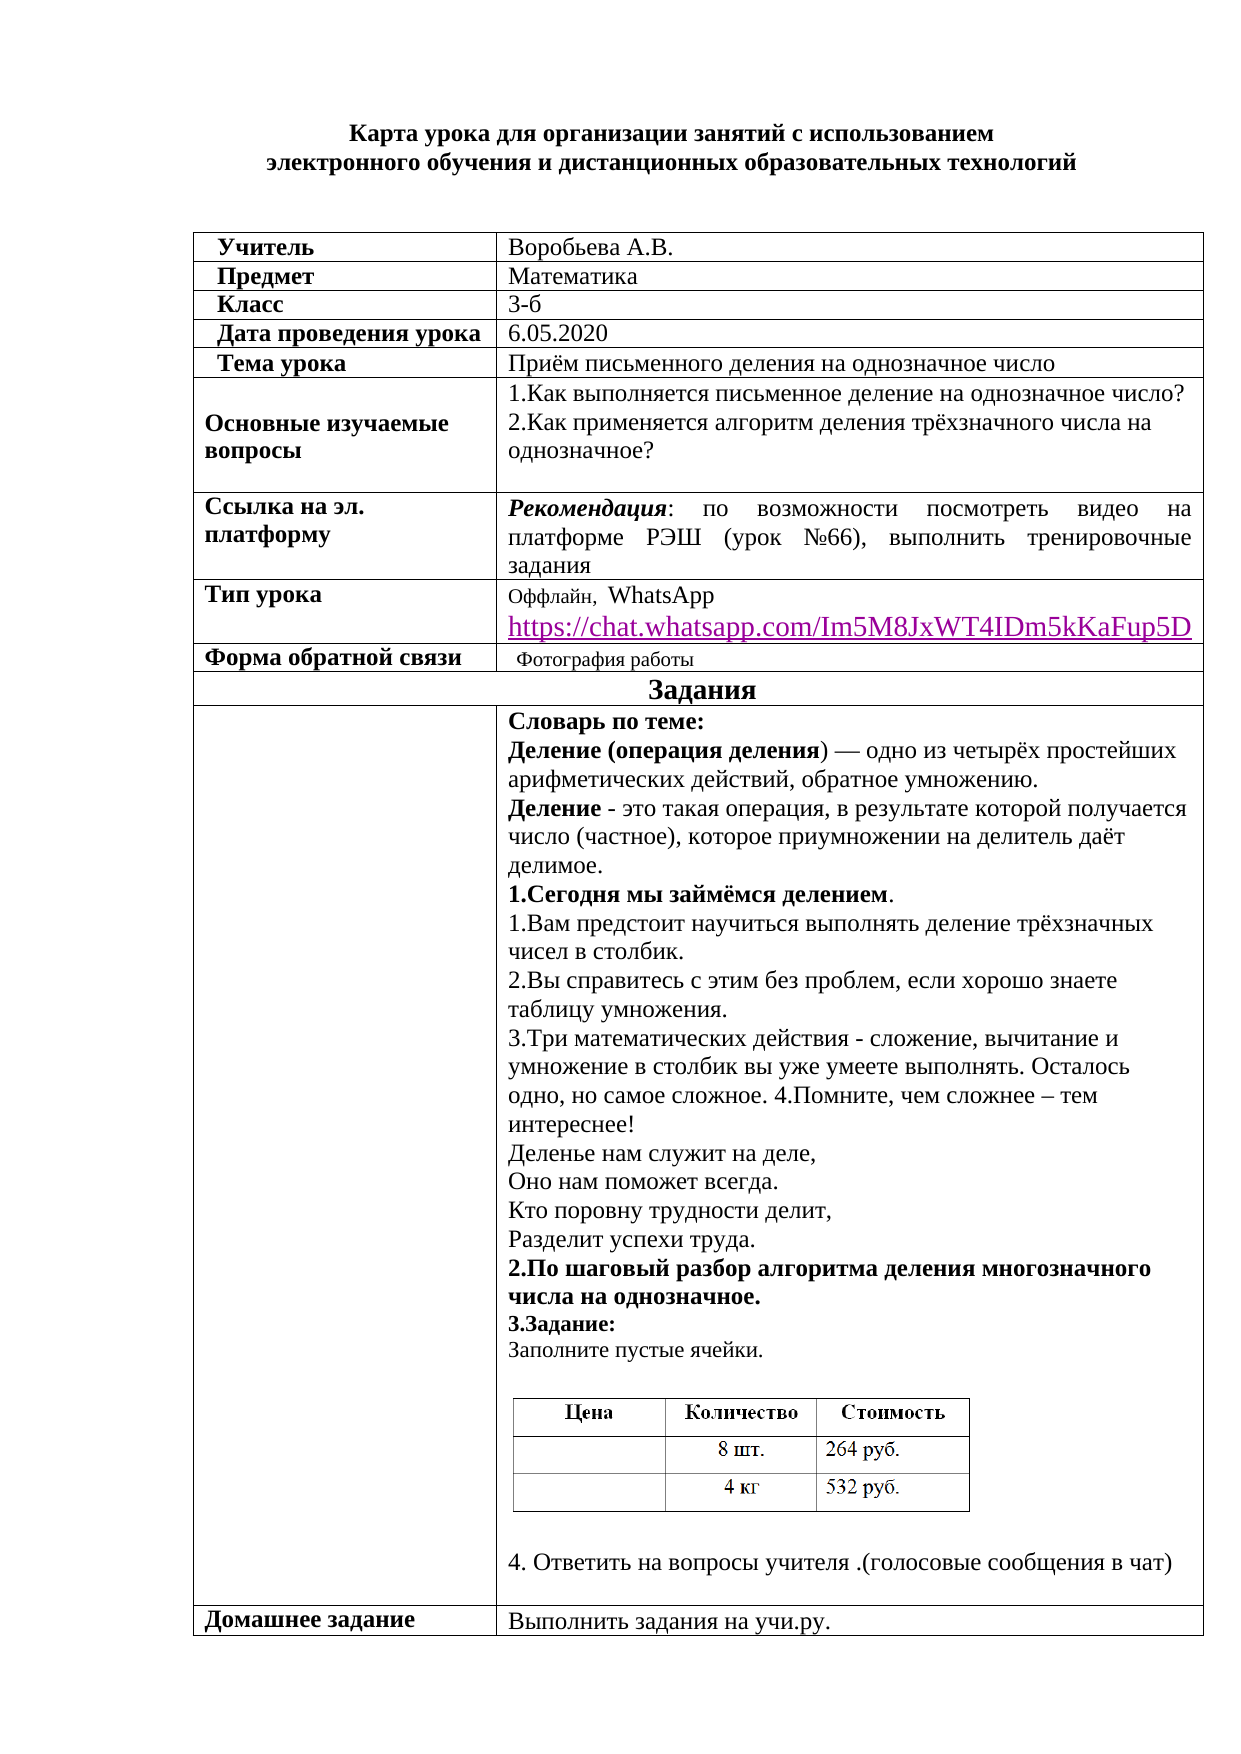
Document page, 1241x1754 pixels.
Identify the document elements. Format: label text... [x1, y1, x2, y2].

table_header Учитель [194, 233, 496, 261]
table_cell [194, 706, 496, 1605]
table_cell Тема урока [194, 348, 496, 377]
table_cell Домашнее задание [194, 1606, 496, 1635]
table_cell Задания [194, 672, 1203, 705]
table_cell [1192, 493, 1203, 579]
table_cell Дата проведения урока [194, 320, 496, 347]
table_cell Выполнить задания на учи.ру. [497, 1606, 1203, 1635]
table_cell Оффлайн, WhatsApp https://chat.whatsapp.com/Im5M8JxWT4IDm5kKaFup5D [497, 580, 1203, 642]
table_cell Математика [497, 262, 1203, 290]
table_header Воробьева А.В. [497, 233, 1203, 261]
table_cell Основные изучаемые вопросы [194, 378, 496, 492]
text электронного обучения и дистанционных образовательных технологий [177, 147, 1166, 176]
picture [507, 1392, 978, 1517]
table_cell Словарь по теме: Деление (операция деления) — одно из четырёх простейших арифметических действий, обратное умножению. Деление - это такая операция, в результате которой получается число (частное), которое приумножении на делитель даёт делимое. 1.Сегодня мы займёмся делением. 1.Вам предстоит научиться выполнять деление трёхзначных чисел в столбик. 2.Вы справитесь с этим без проблем, если хорошо знаете таблицу умножения. 3.Три математических действия - сложение, вычитание и умножение в столбик вы уже умеете выполнять. Осталось одно, но самое сложное. 4.Помните, чем сложнее – тем интереснее! Деленье нам служит на деле, Оно нам поможет всегда. Кто поровну трудности делит, Разделит успехи труда. 2.По шаговый разбор алгоритма деления многозначного числа на однозначное. 3.Задание: Заполните пустые ячейки. 4. Ответить на вопросы учителя .(голосовые сообщения в чат) [497, 706, 1203, 1605]
table_cell Тип урока [194, 580, 496, 642]
table_cell Класс [194, 291, 496, 318]
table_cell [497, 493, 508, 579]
table_cell Ссылка на эл. платформу [194, 493, 496, 579]
table_cell 3-б [497, 291, 1203, 318]
table_cell Предмет [194, 262, 496, 290]
text Карта урока для организации занятий с использованием [177, 118, 1166, 147]
table_cell 1.Как выполняется письменное деление на однозначное число? 2.Как применяется алгоритм деления трёхзначного числа на однозначное? [497, 378, 1203, 492]
table_cell Форма обратной связи [194, 644, 496, 671]
table_cell Фотография работы [497, 644, 1203, 671]
table_cell Приём письменного деления на однозначное число [497, 348, 1203, 377]
table_cell 6.05.2020 [497, 320, 1203, 347]
